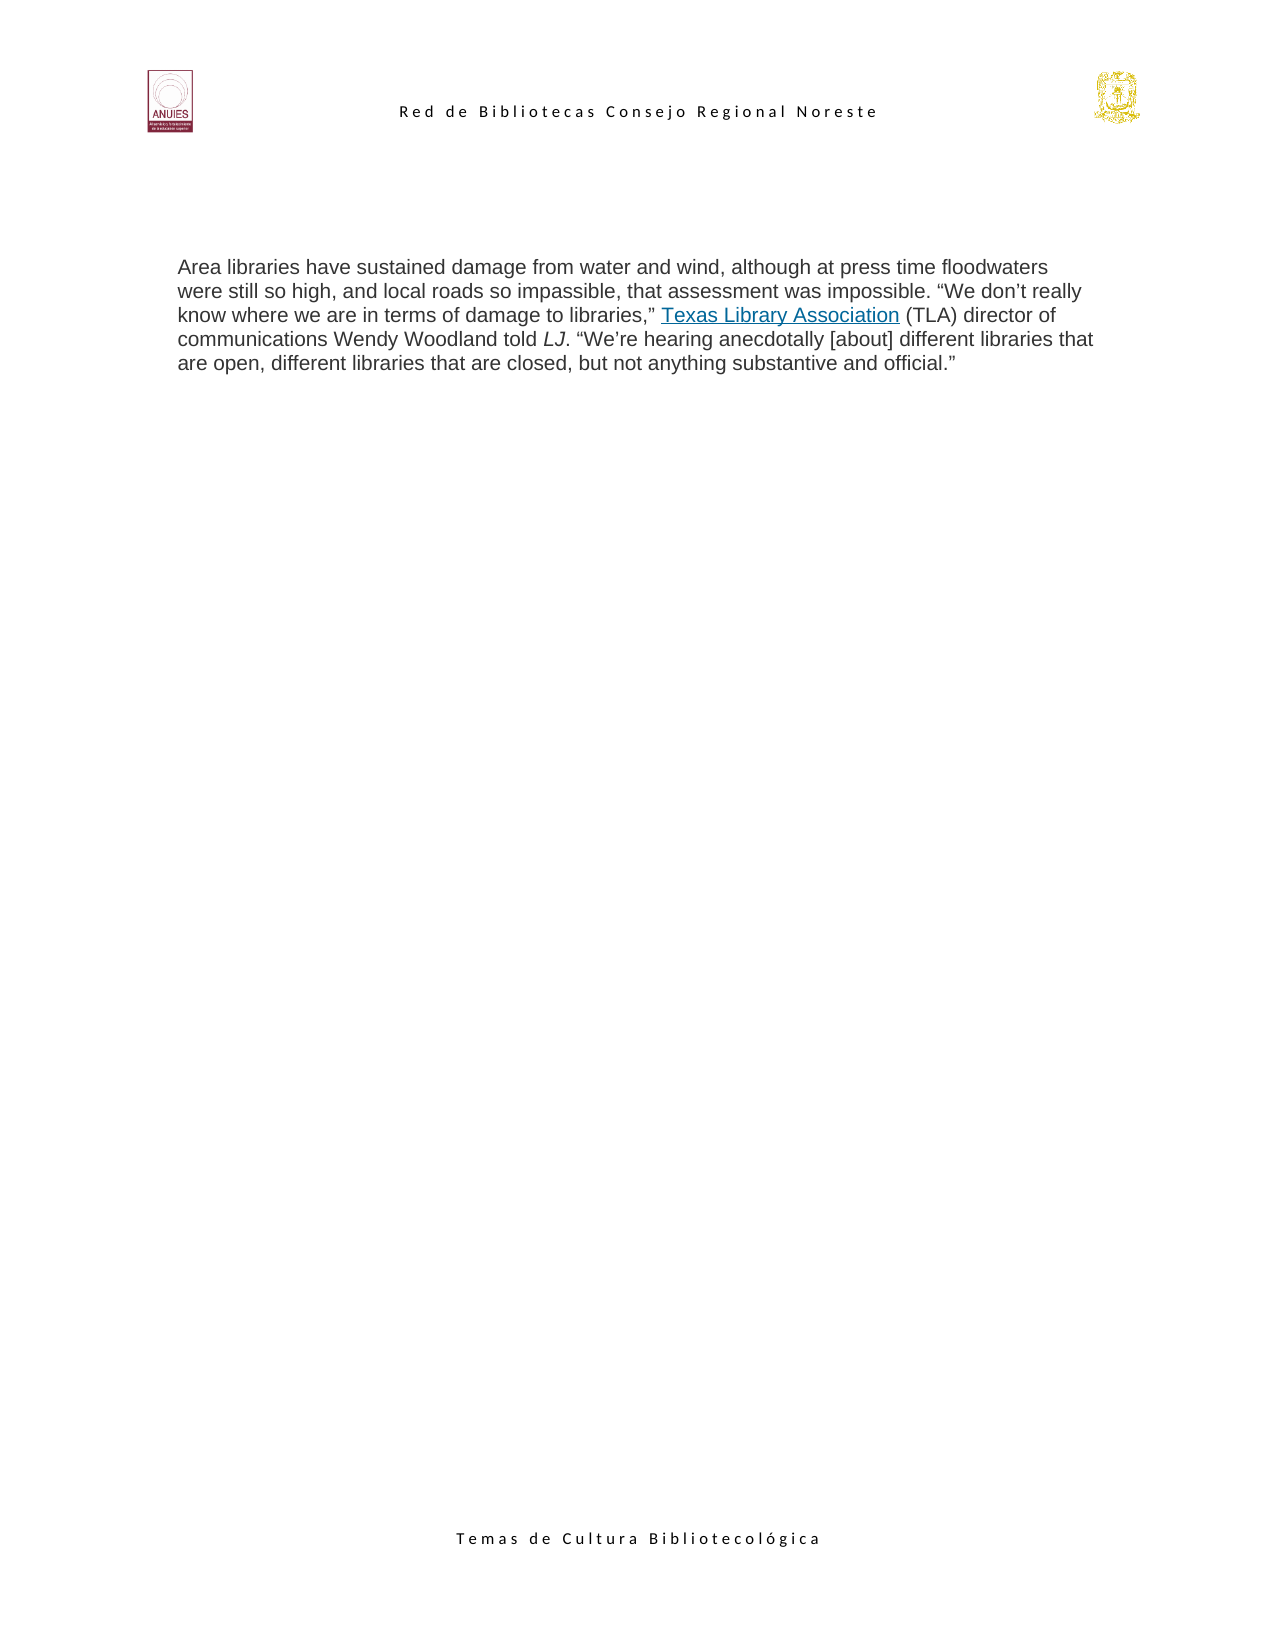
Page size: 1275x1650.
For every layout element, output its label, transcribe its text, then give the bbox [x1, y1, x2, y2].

text Area libraries have sustained damage from water and wind, although at press time floodwaters were still so high, and local roads so impassible, that assessment was impossible. “We don’t really know where we are in terms of damage to libraries,” Texas Library Association (TLA) director of communications Wendy Woodland told LJ. “We’re hearing anecdotally [about] different libraries that are open, different libraries that are closed, but not anything substantive and official.” [177, 254, 1098, 374]
picture [1092, 69, 1141, 125]
picture [138, 69, 202, 133]
